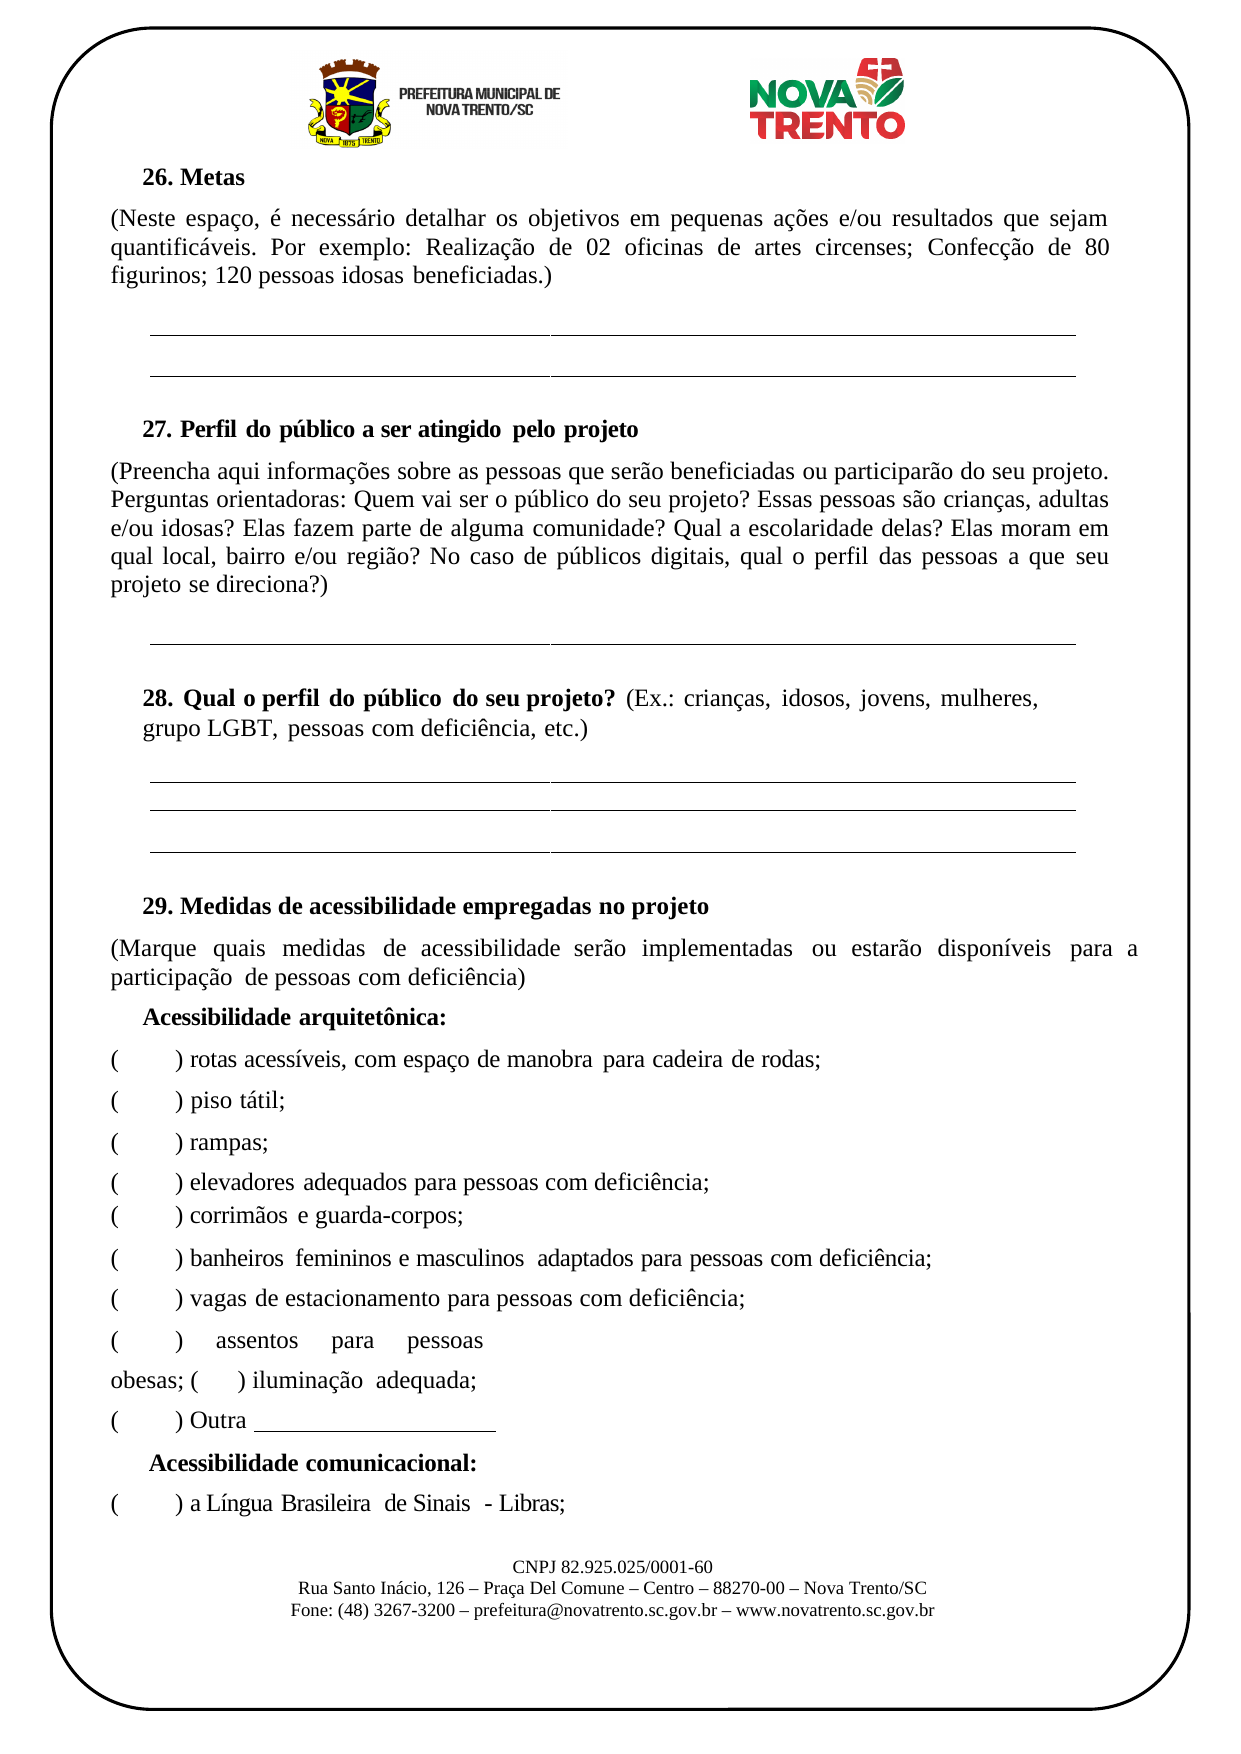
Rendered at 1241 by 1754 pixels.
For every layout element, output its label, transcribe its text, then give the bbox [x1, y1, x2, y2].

text (Marque quais medidas de acessibilidade serão implementadas ou estarão disponíveis para a participação de pessoas com deficiência) [110, 934, 1138, 990]
text ( ) Outra [110, 1406, 1138, 1434]
subtitle Medidas de acessibilidade empregadas no projeto [142, 891, 1138, 920]
text ( ) a Língua Brasileira de Sinais - Libras; ( ) o sistema Braille; [110, 1488, 567, 1517]
text ( ) elevadores adequados para pessoas com deficiência; [110, 1167, 1138, 1196]
subtitle Acessibilidade arquitetônica: [142, 1002, 1138, 1031]
subtitle Metas [142, 162, 1138, 191]
picture [750, 58, 905, 144]
text ( ) banheiros femininos e masculinos adaptados para pessoas com deficiência; ( ) vagas de estacionamento para pessoas com deficiência; [110, 1243, 933, 1312]
text ( ) rotas acessíveis, com espaço de manobra para cadeira de rodas; ( ) piso tátil; [110, 1044, 822, 1114]
text (Preencha aqui informações sobre as pessoas que serão beneficiadas ou participarão do seu projeto. Perguntas orientadoras: Quem vai ser o público do seu projeto? Essas pessoas são crianças, adultas e/ou idosas? Elas fazem parte de alguma comunidade? Qual a escolaridade delas? Elas moram em qual local, bairro e/ou região? No caso de públicos digitais, qual o perfil das pessoas a que seu projeto se direciona?) [110, 457, 1109, 598]
picture [290, 50, 568, 149]
subtitle Acessibilidade comunicacional: [148, 1448, 1138, 1477]
text ( ) rampas; [110, 1127, 1138, 1156]
list Qual o perfil do público do seu projeto? (Ex.: crianças, idosos, jovens, mulheres, grupo LGBT, pessoas com deficiência, etc.) [142, 683, 1108, 742]
subtitle Perfil do público a ser atingido pelo projeto [142, 414, 1138, 443]
text (Neste espaço, é necessário detalhar os objetivos em pequenas ações e/ou resultados que sejam quantificáveis. Por exemplo: Realização de 02 oficinas de artes circenses; Confecção de 80 figurinos; 120 pessoas idosas beneficiadas.) [110, 203, 1110, 289]
text ( ) corrimãos e guarda-corpos; [110, 1200, 1138, 1229]
text ( ) assentos para pessoas obesas; ( ) iluminação adequada; [110, 1325, 483, 1394]
